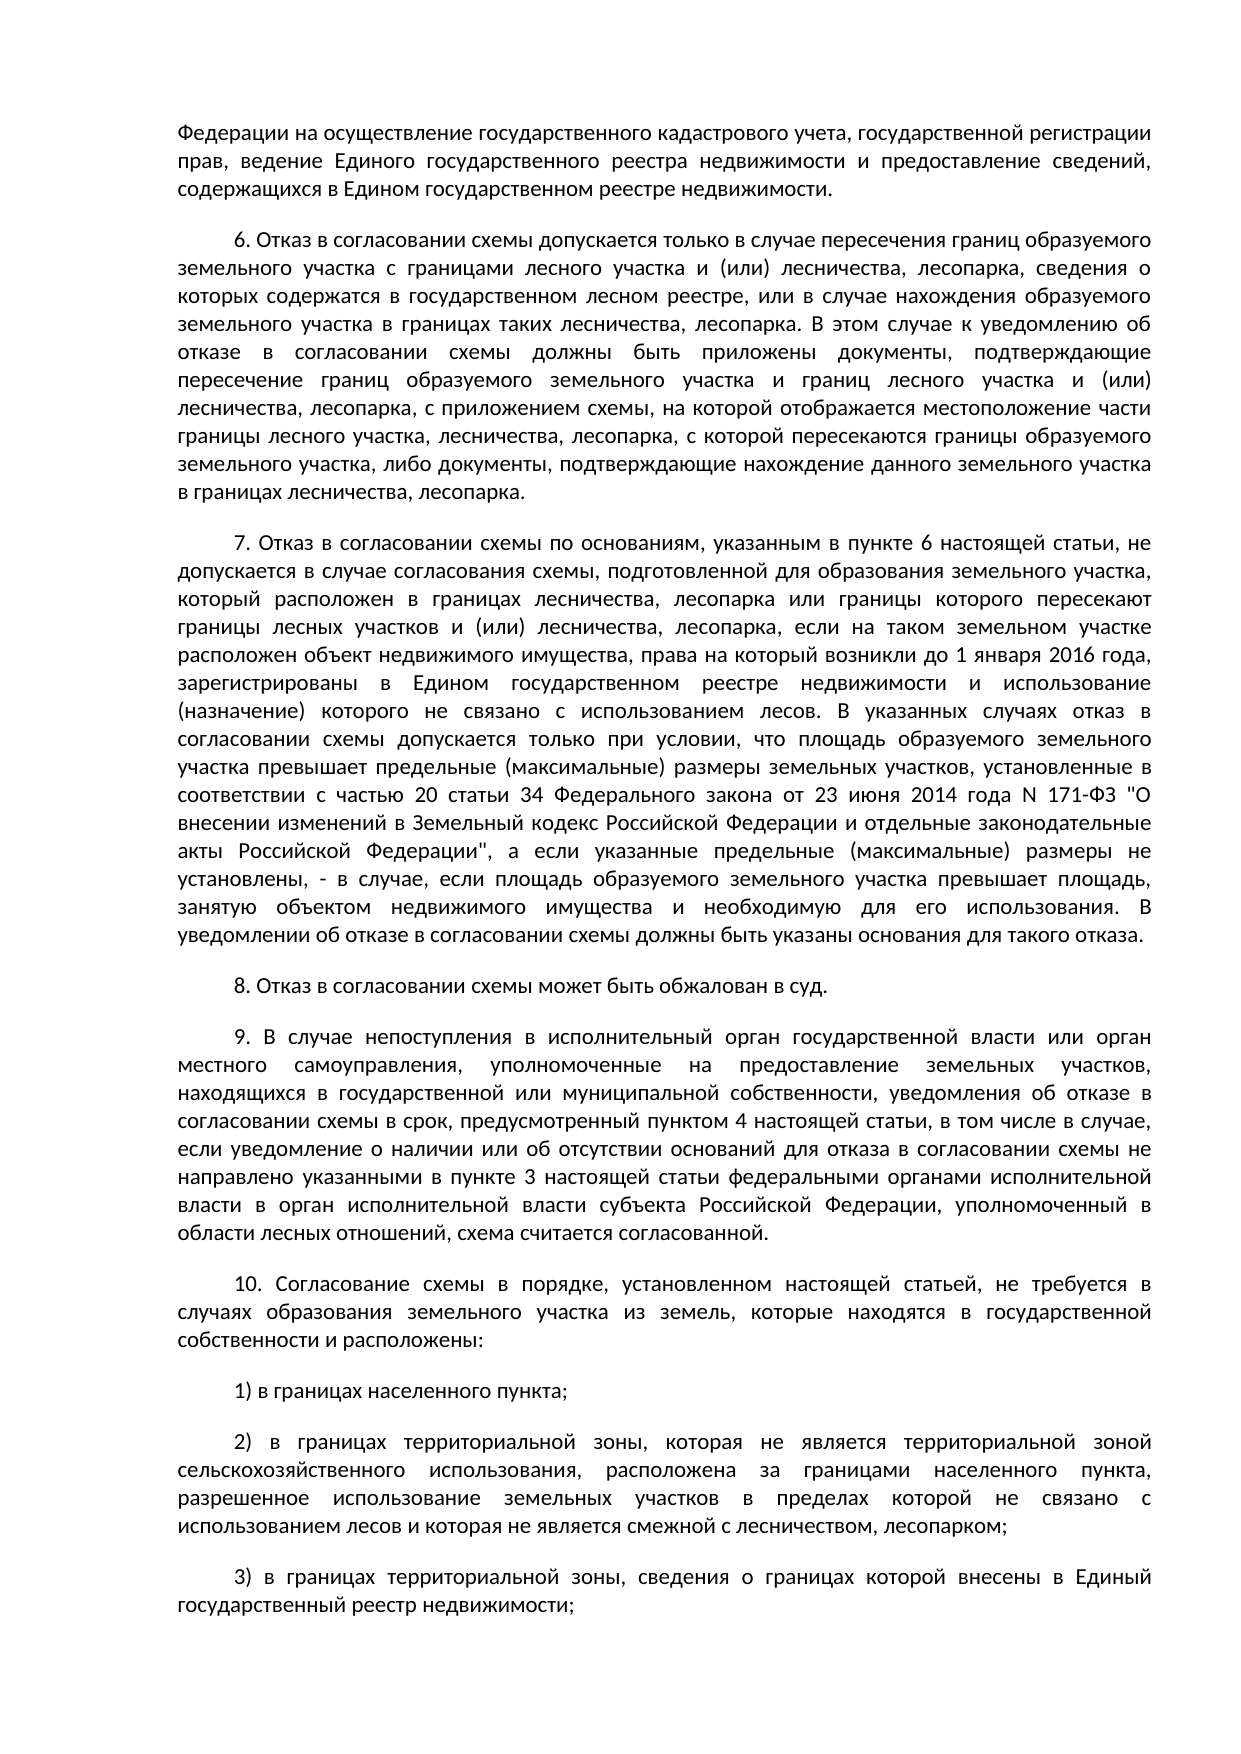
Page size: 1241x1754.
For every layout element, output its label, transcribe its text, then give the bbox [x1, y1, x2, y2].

text 3) в границах территориальной зоны, сведения о границах которой внесены в Единый государственный реестр недвижимости; [177, 1562, 1152, 1618]
text 7. Отказ в согласовании схемы по основаниям, указанным в пункте 6 настоящей статьи, не допускается в случае согласования схемы, подготовленной для образования земельного участка, который расположен в границах лесничества, лесопарка или границы которого пересекают границы лесных участков и (или) лесничества, лесопарка, если на таком земельном участке расположен объект недвижимого имущества, права на который возникли до 1 января 2016 года, зарегистрированы в Едином государственном реестре недвижимости и использование (назначение) которого не связано с использованием лесов. В указанных случаях отказ в согласовании схемы допускается только при условии, что площадь образуемого земельного участка превышает предельные (максимальные) размеры земельных участков, установленные в соответствии с частью 20 статьи 34 Федерального закона от 23 июня 2014 года N 171-ФЗ "О внесении изменений в Земельный кодекс Российской Федерации и отдельные законодательные акты Российской Федерации", а если указанные предельные (максимальные) размеры не установлены, - в случае, если площадь образуемого земельного участка превышает площадь, занятую объектом недвижимого имущества и необходимую для его использования. В уведомлении об отказе в согласовании схемы должны быть указаны основания для такого отказа. [177, 528, 1152, 948]
text 8. Отказ в согласовании схемы может быть обжалован в суд. [177, 971, 1152, 999]
text 2) в границах территориальной зоны, которая не является территориальной зоной сельскохозяйственного использования, расположена за границами населенного пункта, разрешенное использование земельных участков в пределах которой не связано с использованием лесов и которая не является смежной с лесничеством, лесопарком; [177, 1427, 1152, 1539]
text 1) в границах населенного пункта; [177, 1376, 1152, 1404]
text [177, 118, 1152, 202]
text 9. В случае непоступления в исполнительный орган государственной власти или орган местного самоуправления, уполномоченные на предоставление земельных участков, находящихся в государственной или муниципальной собственности, уведомления об отказе в согласовании схемы в срок, предусмотренный пунктом 4 настоящей статьи, в том числе в случае, если уведомление о наличии или об отсутствии оснований для отказа в согласовании схемы не направлено указанными в пункте 3 настоящей статьи федеральными органами исполнительной власти в орган исполнительной власти субъекта Российской Федерации, уполномоченный в области лесных отношений, схема считается согласованной. [177, 1022, 1152, 1247]
text 6. Отказ в согласовании схемы допускается только в случае пересечения границ образуемого земельного участка с границами лесного участка и (или) лесничества, лесопарка, сведения о которых содержатся в государственном лесном реестре, или в случае нахождения образуемого земельного участка в границах таких лесничества, лесопарка. В этом случае к уведомлению об отказе в согласовании схемы должны быть приложены документы, подтверждающие пересечение границ образуемого земельного участка и границ лесного участка и (или) лесничества, лесопарка, с приложением схемы, на которой отображается местоположение части границы лесного участка, лесничества, лесопарка, с которой пересекаются границы образуемого земельного участка, либо документы, подтверждающие нахождение данного земельного участка в границах лесничества, лесопарка. [177, 225, 1152, 505]
text 10. Согласование схемы в порядке, установленном настоящей статьей, не требуется в случаях образования земельного участка из земель, которые находятся в государственной собственности и расположены: [177, 1269, 1152, 1353]
